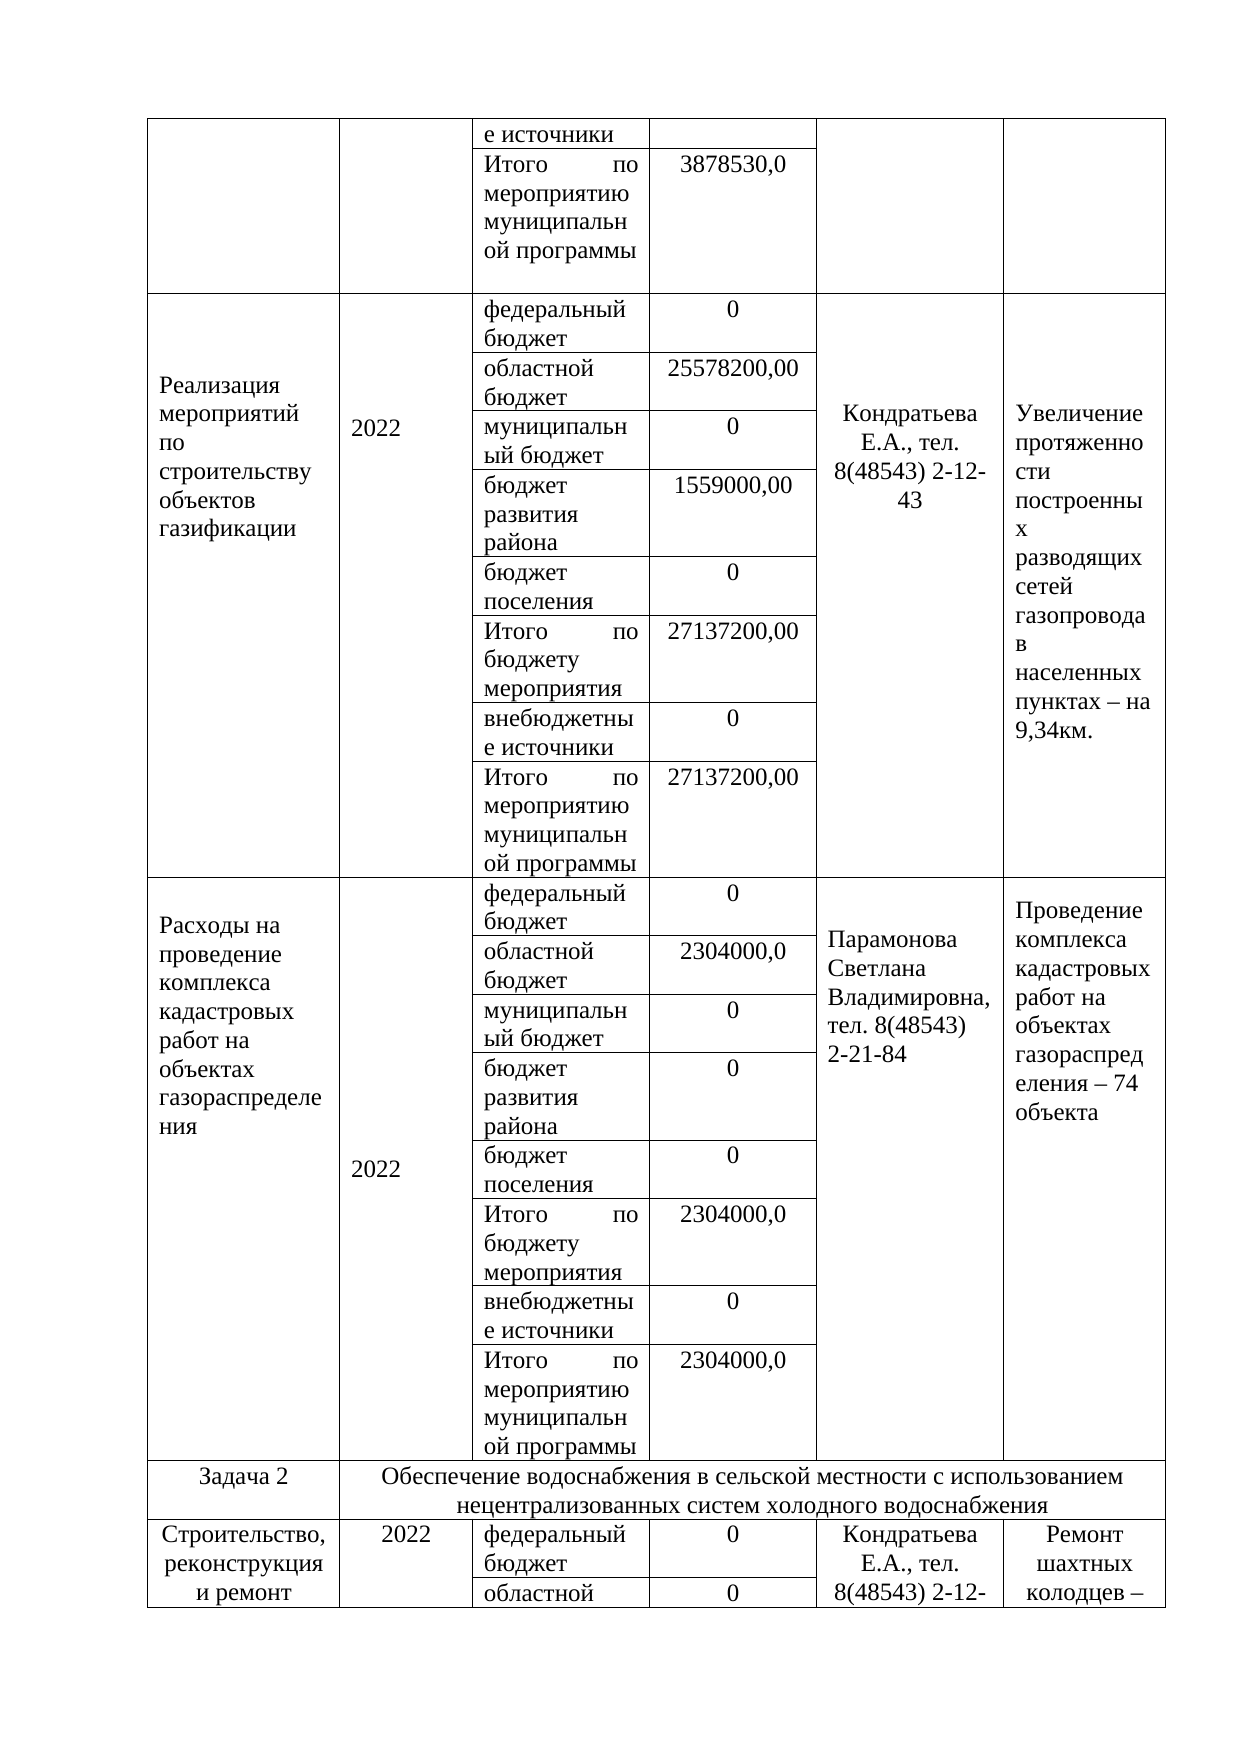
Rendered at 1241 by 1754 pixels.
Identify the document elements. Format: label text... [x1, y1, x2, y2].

table_cell внебюджетные источники [473, 1286, 649, 1344]
table_cell 0 [650, 1578, 816, 1607]
table_cell 0 [650, 411, 816, 469]
table_cell 0 [650, 1286, 816, 1344]
table_cell Итого по мероприятию муниципальной программы [473, 149, 649, 293]
table_cell 2022 [340, 294, 472, 877]
table_cell Расходы на проведение комплекса кадастровых работ на объектах газораспределения [148, 878, 339, 1460]
table_cell 0 [650, 995, 816, 1052]
table_cell 2304000,0 [650, 1345, 816, 1460]
table_cell 25578200,00 [650, 353, 816, 410]
table_cell 0 [650, 557, 816, 615]
table_cell 2304000,0 [650, 1199, 816, 1285]
table_cell Итого по мероприятию муниципальной программы [473, 762, 649, 877]
table_cell Обеспечение водоснабжения в сельской местности с использованием нецентрализованных систем холодного водоснабжения [340, 1461, 1165, 1518]
table_cell областной бюджет [473, 1578, 649, 1607]
table_cell бюджет поселения [473, 557, 649, 615]
table_cell 2022 [340, 1520, 472, 1607]
table_cell Парамонова Светлана Владимировна, тел. 8(48543) 2-21-84 [817, 878, 1003, 1460]
table_cell 0 [650, 703, 816, 761]
table_cell Реализация мероприятий по строительству объектов газификации [148, 294, 339, 877]
table_cell 3878530,0 [650, 149, 816, 293]
table_cell бюджет развития района [473, 470, 649, 556]
table_cell Итого по мероприятию муниципальной программы [473, 1345, 649, 1460]
table_cell Кондратьева Е.А., тел. 8(48543) 2-12-43 [817, 294, 1003, 877]
table_cell бюджет развития района [473, 1053, 649, 1139]
table_cell внебюджетные источники [473, 703, 649, 761]
table_cell 0 [650, 1141, 816, 1198]
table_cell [473, 119, 649, 148]
table_cell Задача 2 [148, 1461, 339, 1518]
table_cell областной бюджет [473, 936, 649, 994]
table_cell Кондратьева Е.А., тел. 8(48543) 2-12-43 [817, 1520, 1003, 1607]
table_cell 2022 [340, 878, 472, 1460]
table_cell бюджет поселения [473, 1141, 649, 1198]
table_cell Увеличение протяженности построенных разводящих сетей газопровода в населенных пунктах – на 9,34км. [1004, 294, 1165, 877]
table_cell Ремонт шахтных колодцев – 6шт. [1004, 1520, 1165, 1607]
table_cell Итого по бюджету мероприятия [473, 616, 649, 702]
table_cell муниципальный бюджет [473, 411, 649, 469]
table_cell 0 [650, 1053, 816, 1139]
table_cell Проведение комплекса кадастровых работ на объектах газораспределения – 74 объекта [1004, 878, 1165, 1460]
table_cell областной бюджет [473, 353, 649, 410]
table_cell 0 [650, 294, 816, 352]
table_cell 27137200,00 [650, 762, 816, 877]
table_cell федеральный бюджет [473, 1520, 649, 1577]
table_cell 0 [650, 1520, 816, 1577]
table_cell 27137200,00 [650, 616, 816, 702]
table_cell Итого по бюджету мероприятия [473, 1199, 649, 1285]
table_cell 2304000,0 [650, 936, 816, 994]
table_cell Строительство, реконструкция и ремонт шахтных колодцев в Любимском МР [148, 1520, 339, 1607]
table_cell 0 [650, 878, 816, 935]
table_cell федеральный бюджет [473, 294, 649, 352]
table_cell 1559000,00 [650, 470, 816, 556]
table_cell 0 [650, 119, 816, 148]
table_cell федеральный бюджет [473, 878, 649, 935]
table_cell муниципальный бюджет [473, 995, 649, 1052]
